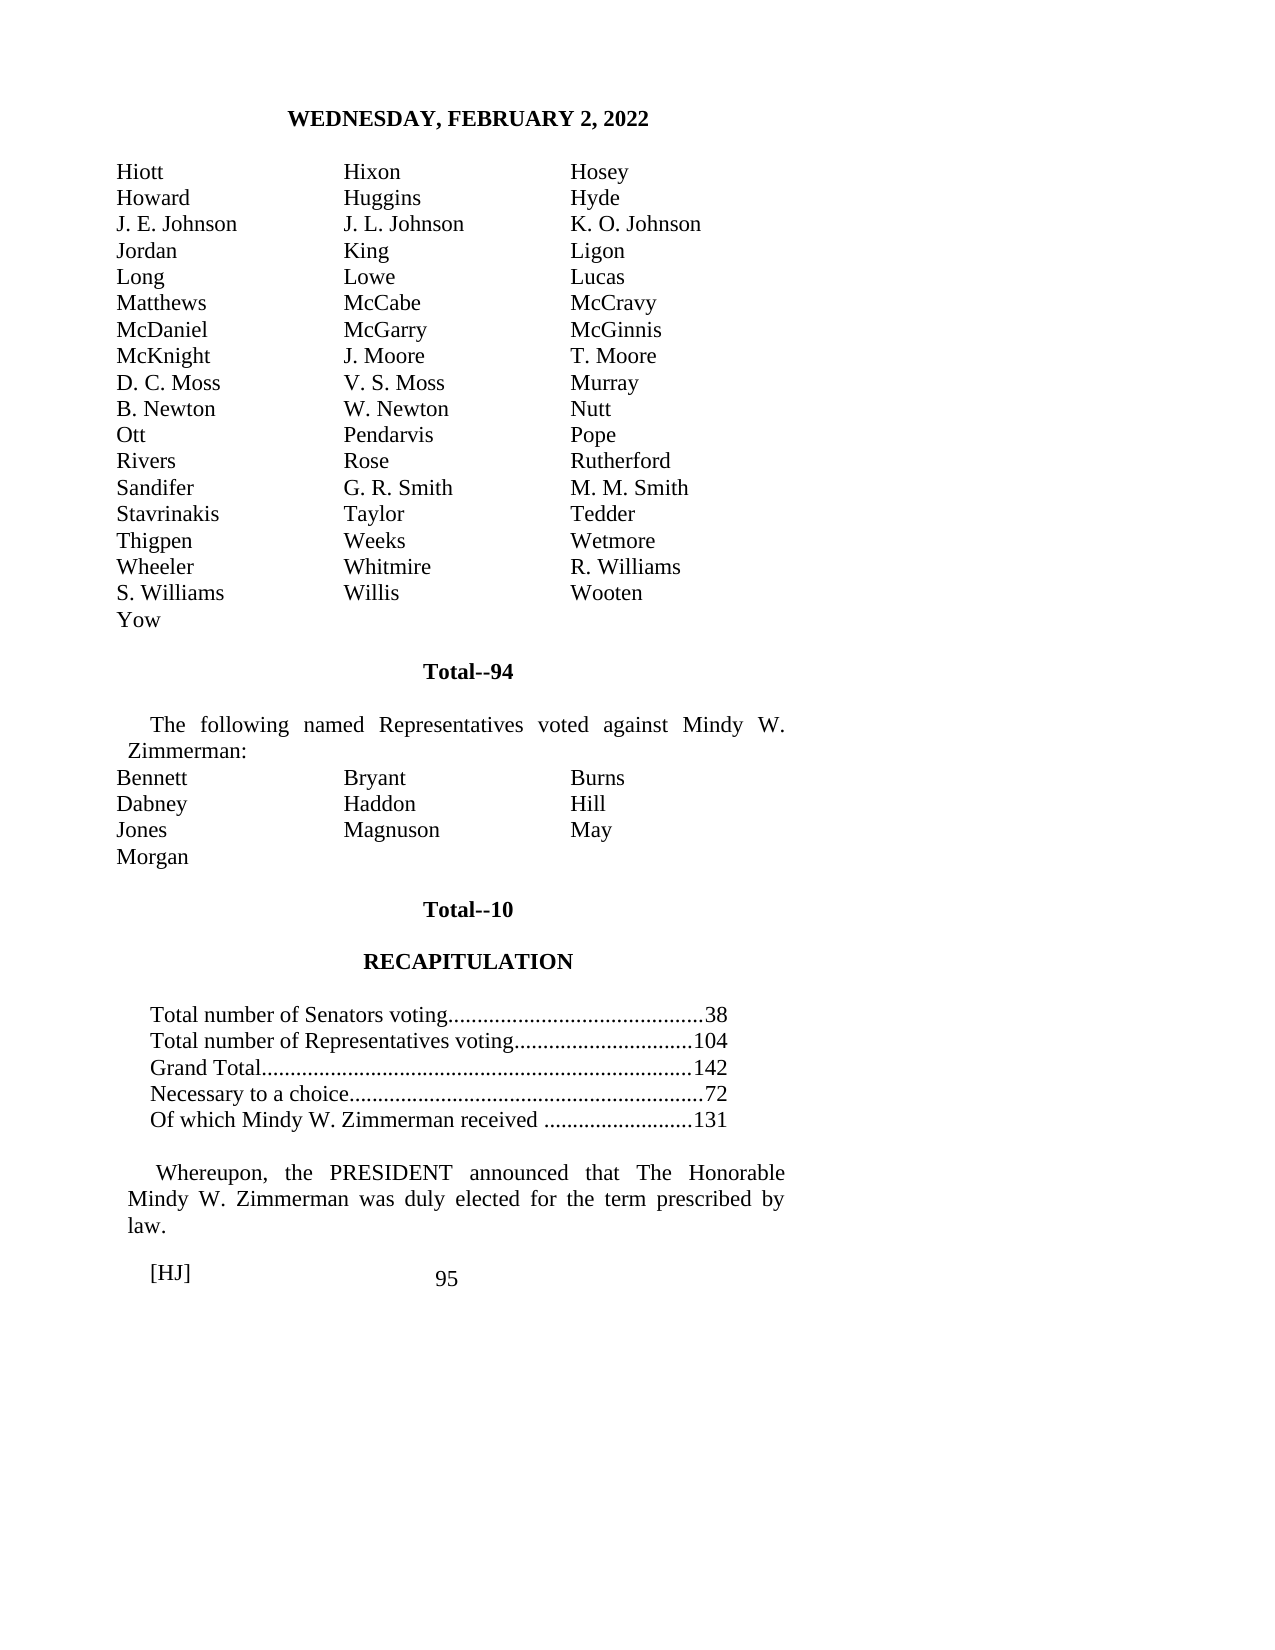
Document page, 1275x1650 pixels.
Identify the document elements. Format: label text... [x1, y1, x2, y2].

text Total number of Senators voting 38 [127, 1001, 786, 1027]
text Total--10 [127, 896, 786, 922]
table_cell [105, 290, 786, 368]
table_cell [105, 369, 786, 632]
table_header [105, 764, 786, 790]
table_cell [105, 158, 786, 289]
text Of which Mindy W. Zimmerman received 131 [127, 1106, 786, 1133]
text RECAPITULATION [127, 948, 786, 975]
text Grand Total 142 [127, 1054, 786, 1080]
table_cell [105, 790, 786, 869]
text Total--94 [127, 658, 786, 685]
text Necessary to a choice 72 [127, 1080, 786, 1106]
text Total number of Representatives voting 104 [127, 1027, 786, 1054]
text Whereupon, the PRESIDENT announced that The Honorable Mindy W. Zimmerman was duly elected for the term prescribed by law. [127, 1159, 786, 1238]
text The following named Representatives voted against Mindy W. Zimmerman: [127, 711, 786, 764]
